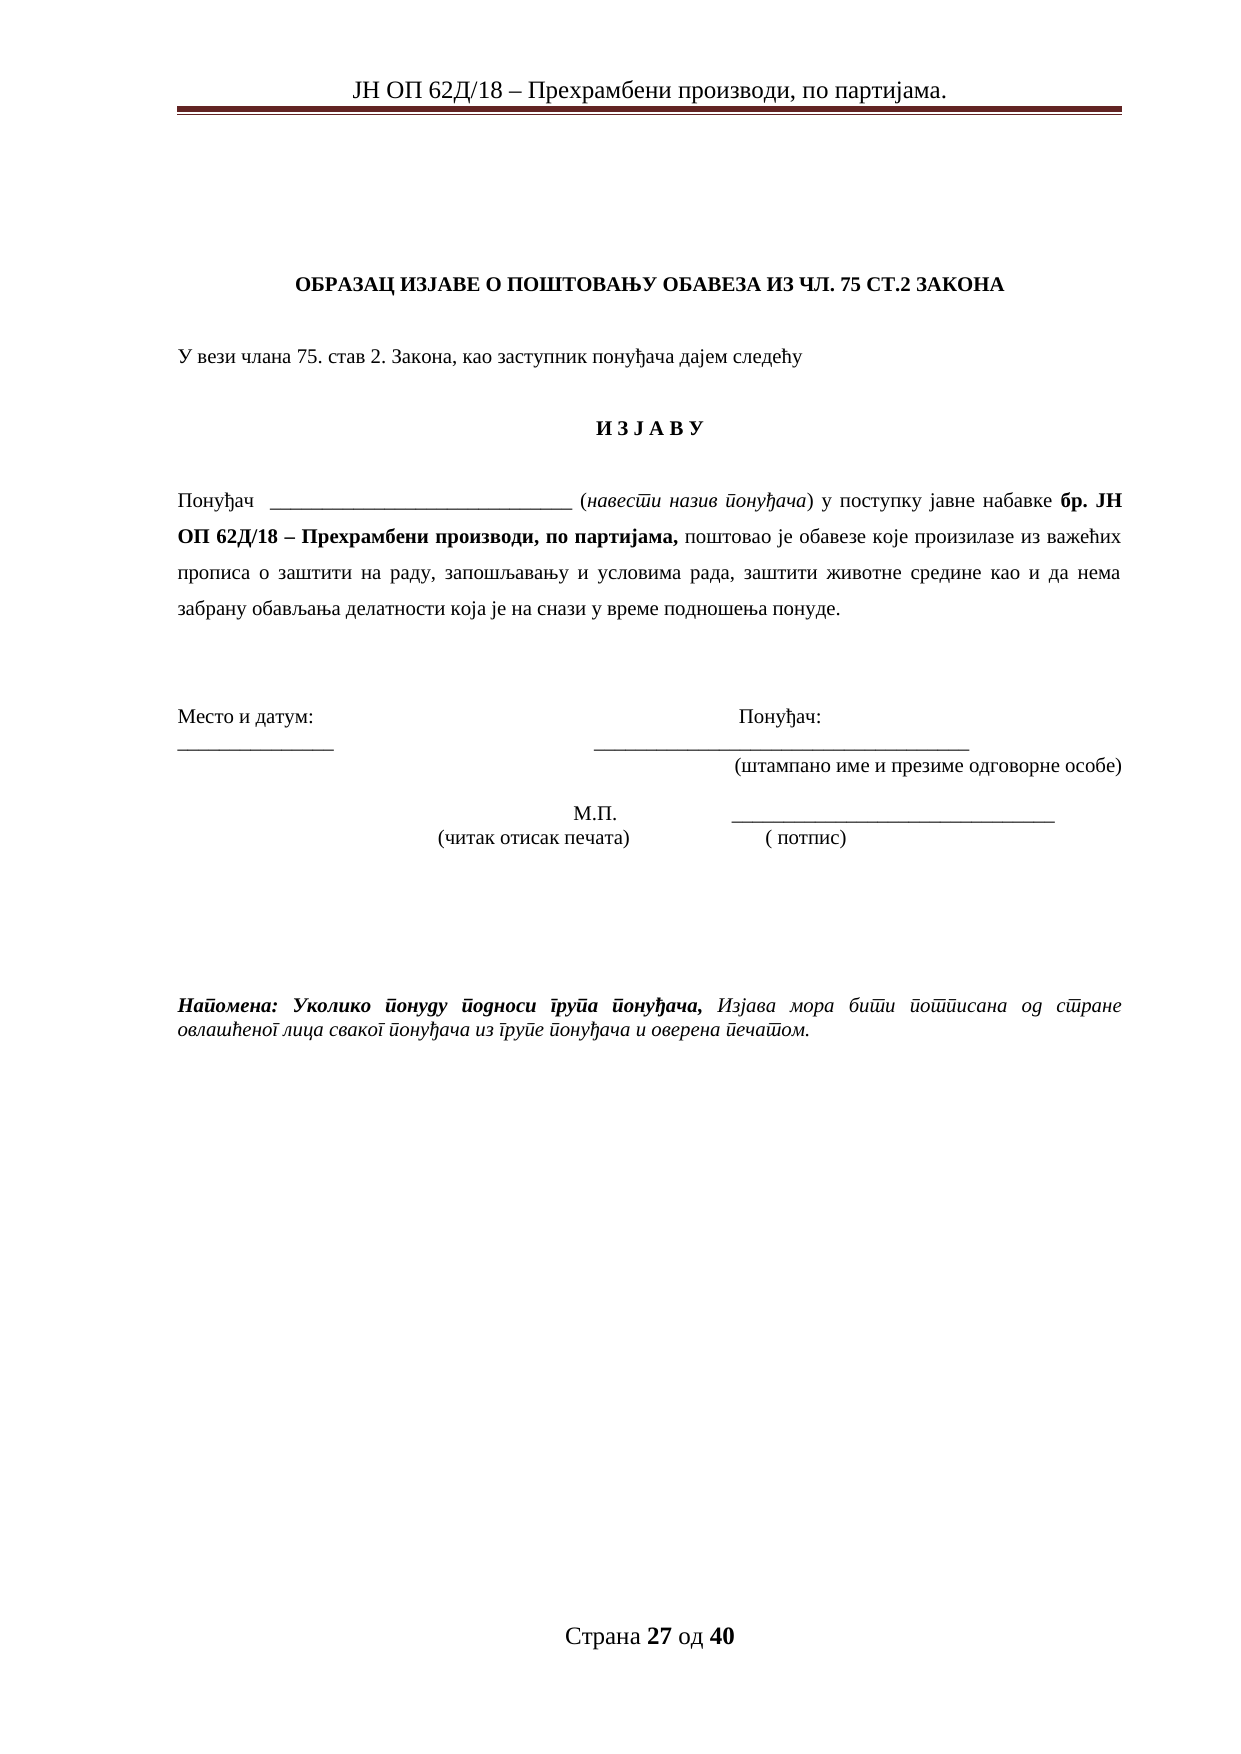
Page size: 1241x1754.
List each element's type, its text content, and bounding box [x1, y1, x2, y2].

text ОБРАЗАЦ ИЗЈАВЕ О ПОШТОВАЊУ ОБАВЕЗА ИЗ ЧЛ. 75 СТ.2 ЗАКОНА [177, 272, 1122, 296]
text Понуђач _____________________________ (навести назив понуђача) у поступку јавне набавке бр. ЈН ОП 62Д/18 – Прехрамбени производи, по партијама, поштовао је обавезе које произилазе из важећих прописа о заштити на раду, запошљавању и условима рада, заштити животне средине као и да нема забрану обављања делатности која је на снази у време подношења понуде. [177, 488, 1122, 620]
text (читак отисак печата) ( потпис) [177, 825, 1122, 849]
text Напомена: Уколико понуду подноси група понуђача, Изјава мора бити потписана од стране овлашћеног лица сваког понуђача из групе понуђача и оверена печатом. [177, 993, 1122, 1041]
text У вези члана 75. став 2. Закона, као заступник понуђача дајем следећу [177, 344, 1122, 368]
text Место и датум: Понуђач: [177, 704, 1122, 728]
text _______________ ____________________________________ [177, 728, 1122, 753]
text И З Ј А В У [177, 416, 1122, 440]
text (штампано име и презиме одговорне особе) [177, 753, 1122, 777]
text М.П. _______________________________ [177, 801, 1122, 825]
